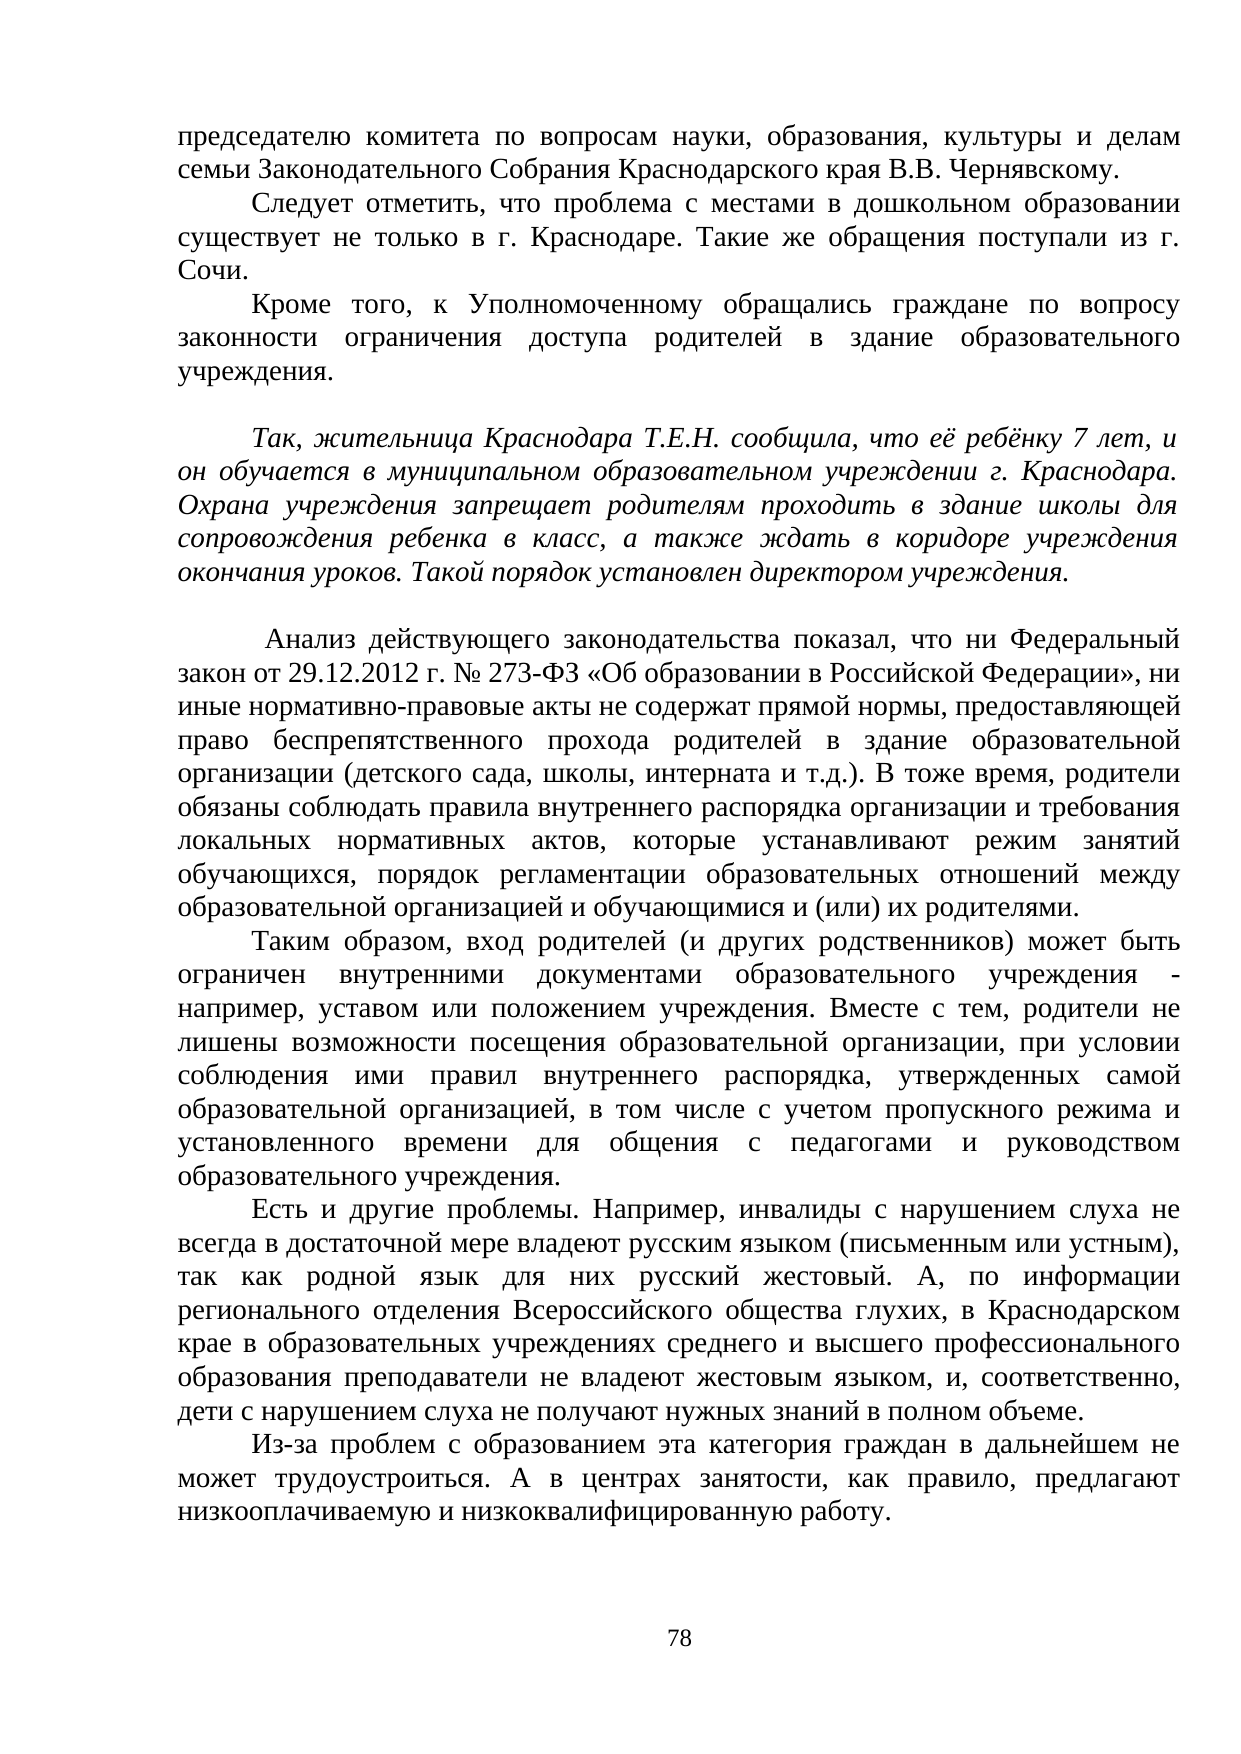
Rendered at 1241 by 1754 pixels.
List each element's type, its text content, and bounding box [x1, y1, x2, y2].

text Так, жительница Краснодара Т.Е.Н. сообщила, что её ребёнку 7 лет, и он обучается в муниципальном образовательном учреждении г. Краснодара. Охрана учреждения запрещает родителям проходить в здание школы для сопровождения ребенка в класс, а также ждать в коридоре учреждения окончания уроков. Такой порядок установлен директором учреждения. [177, 420, 1181, 588]
text Из-за проблем с образованием эта категория граждан в дальнейшем не может трудоустроиться. А в центрах занятости, как правило, предлагают низкооплачиваемую и низкоквалифицированную работу. [177, 1426, 1181, 1527]
text Таким образом, вход родителей (и других родственников) может быть ограничен внутренними документами образовательного учреждения - например, уставом или положением учреждения. Вместе с тем, родители не лишены возможности посещения образовательной организации, при условии соблюдения ими правил внутреннего распорядка, утвержденных самой образовательной организацией, в том числе с учетом пропускного режима и установленного времени для общения с педагогами и руководством образовательного учреждения. [177, 923, 1181, 1191]
text Анализ действующего законодательства показал, что ни Федеральный закон от 29.12.2012 г. № 273-ФЗ «Об образовании в Российской Федерации», ни иные нормативно-правовые акты не содержат прямой нормы, предоставляющей право беспрепятственного прохода родителей в здание образовательной организации (детского сада, школы, интерната и т.д.). В тоже время, родители обязаны соблюдать правила внутреннего распорядка организации и требования локальных нормативных актов, которые устанавливают режим занятий обучающихся, порядок регламентации образовательных отношений между образовательной организацией и обучающимися и (или) их родителями. [177, 621, 1181, 923]
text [177, 118, 1181, 185]
text Кроме того, к Уполномоченному обращались граждане по вопросу законности ограничения доступа родителей в здание образовательного учреждения. [177, 286, 1181, 386]
text Есть и другие проблемы. Например, инвалиды с нарушением слуха не всегда в достаточной мере владеют русским языком (письменным или устным), так как родной язык для них русский жестовый. А, по информации регионального отделения Всероссийского общества глухих, в Краснодарском крае в образовательных учреждениях среднего и высшего профессионального образования преподаватели не владеют жестовым языком, и, соответственно, дети с нарушением слуха не получают нужных знаний в полном объеме. [177, 1191, 1181, 1426]
text Следует отметить, что проблема с местами в дошкольном образовании существует не только в г. Краснодаре. Такие же обращения поступали из г. Сочи. [177, 185, 1181, 286]
